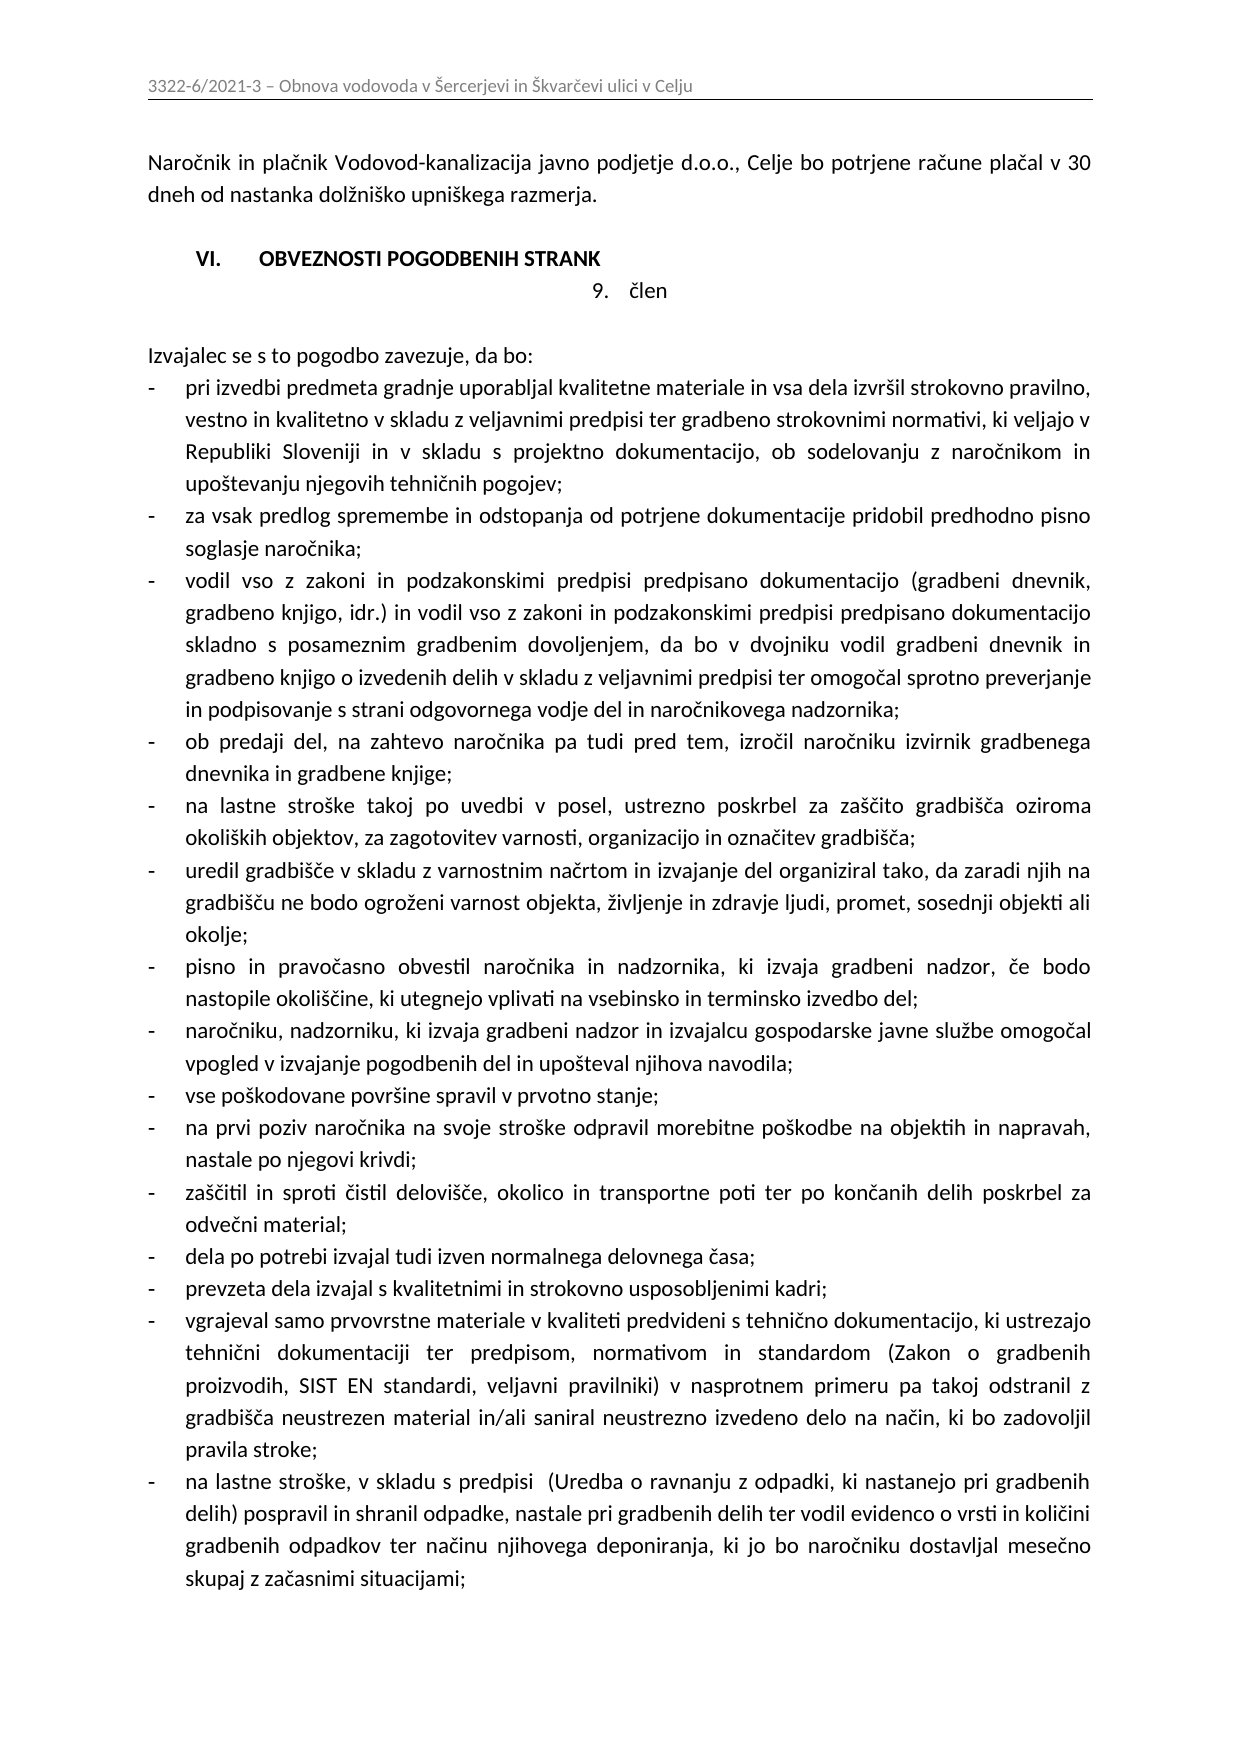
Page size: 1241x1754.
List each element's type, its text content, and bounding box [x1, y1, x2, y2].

list dela po potrebi izvajal tudi izven normalnega delovnega časa; [148, 1242, 1093, 1270]
list na lastne stroške, v skladu s predpisi (Uredba o ravnanju z odpadki, ki nastanejo pri gradbenih delih) pospravil in shranil odpadke, nastale pri gradbenih delih ter vodil evidenco o vrsti in količini gradbenih odpadkov ter načinu njihovega deponiranja, ki jo bo naročniku dostavljal mesečno skupaj z začasnimi situacijami; [148, 1467, 1093, 1592]
list pri izvedbi predmeta gradnje uporabljal kvalitetne materiale in vsa dela izvršil strokovno pravilno, vestno in kvalitetno v skladu z veljavnimi predpisi ter gradbeno strokovnimi normativi, ki veljajo v Republiki Sloveniji in v skladu s projektno dokumentacijo, ob sodelovanju z naročnikom in upoštevanju njegovih tehničnih pogojev; [148, 373, 1093, 497]
list uredil gradbišče v skladu z varnostnim načrtom in izvajanje del organiziral tako, da zaradi njih na gradbišču ne bodo ogroženi varnost objekta, življenje in zdravje ljudi, promet, sosednji objekti ali okolje; [148, 856, 1093, 948]
list za vsak predlog spremembe in odstopanja od potrjene dokumentacije pridobil predhodno pisno soglasje naročnika; [148, 502, 1093, 562]
list pisno in pravočasno obvestil naročnika in nadzornika, ki izvaja gradbeni nadzor, če bodo nastopile okoliščine, ki utegnejo vplivati na vsebinsko in terminsko izvedbo del; [148, 952, 1093, 1012]
list naročniku, nadzorniku, ki izvaja gradbeni nadzor in izvajalcu gospodarske javne službe omogočal vpogled v izvajanje pogodbenih del in upošteval njihova navodila; [148, 1017, 1093, 1077]
list na lastne stroške takoj po uvedbi v posel, ustrezno poskrbel za zaščito gradbišča oziroma okoliških objektov, za zagotovitev varnosti, organizacijo in označitev gradbišča; [148, 791, 1093, 852]
list vse poškodovane površine spravil v prvotno stanje; [148, 1081, 1093, 1109]
list prevzeta dela izvajal s kvalitetnimi in strokovno usposobljenimi kadri; [148, 1274, 1093, 1302]
text Izvajalec se s to pogodbo zavezuje, da bo: [148, 341, 1093, 369]
list OBVEZNOSTI POGODBENIH STRANK [221, 244, 1093, 272]
list zaščitil in sproti čistil delovišče, okolico in transportne poti ter po končanih delih poskrbel za odvečni material; [148, 1178, 1093, 1238]
list vodil vso z zakoni in podzakonskimi predpisi predpisano dokumentacijo (gradbeni dnevnik, gradbeno knjigo, idr.) in vodil vso z zakoni in podzakonskimi predpisi predpisano dokumentacijo skladno s posameznim gradbenim dovoljenjem, da bo v dvojniku vodil gradbeni dnevnik in gradbeno knjigo o izvedenih delih v skladu z veljavnimi predpisi ter omogočal sprotno preverjanje in podpisovanje s strani odgovornega vodje del in naročnikovega nadzornika; [148, 566, 1093, 723]
text Naročnik in plačnik Vodovod-kanalizacija javno podjetje d.o.o., Celje bo potrjene račune plačal v 30 dneh od nastanka dolžniško upniškega razmerja. [148, 148, 1093, 208]
list na prvi poziv naročnika na svoje stroške odpravil morebitne poškodbe na objektih in napravah, nastale po njegovi krivdi; [148, 1113, 1093, 1173]
list člen [166, 276, 1093, 304]
list ob predaji del, na zahtevo naročnika pa tudi pred tem, izročil naročniku izvirnik gradbenega dnevnika in gradbene knjige; [148, 727, 1093, 787]
list vgrajeval samo prvovrstne materiale v kvaliteti predvideni s tehnično dokumentacijo, ki ustrezajo tehnični dokumentaciji ter predpisom, normativom in standardom (Zakon o gradbenih proizvodih, SIST EN standardi, veljavni pravilniki) v nasprotnem primeru pa takoj odstranil z gradbišča neustrezen material in/ali saniral neustrezno izvedeno delo na način, ki bo zadovoljil pravila stroke; [148, 1306, 1093, 1463]
